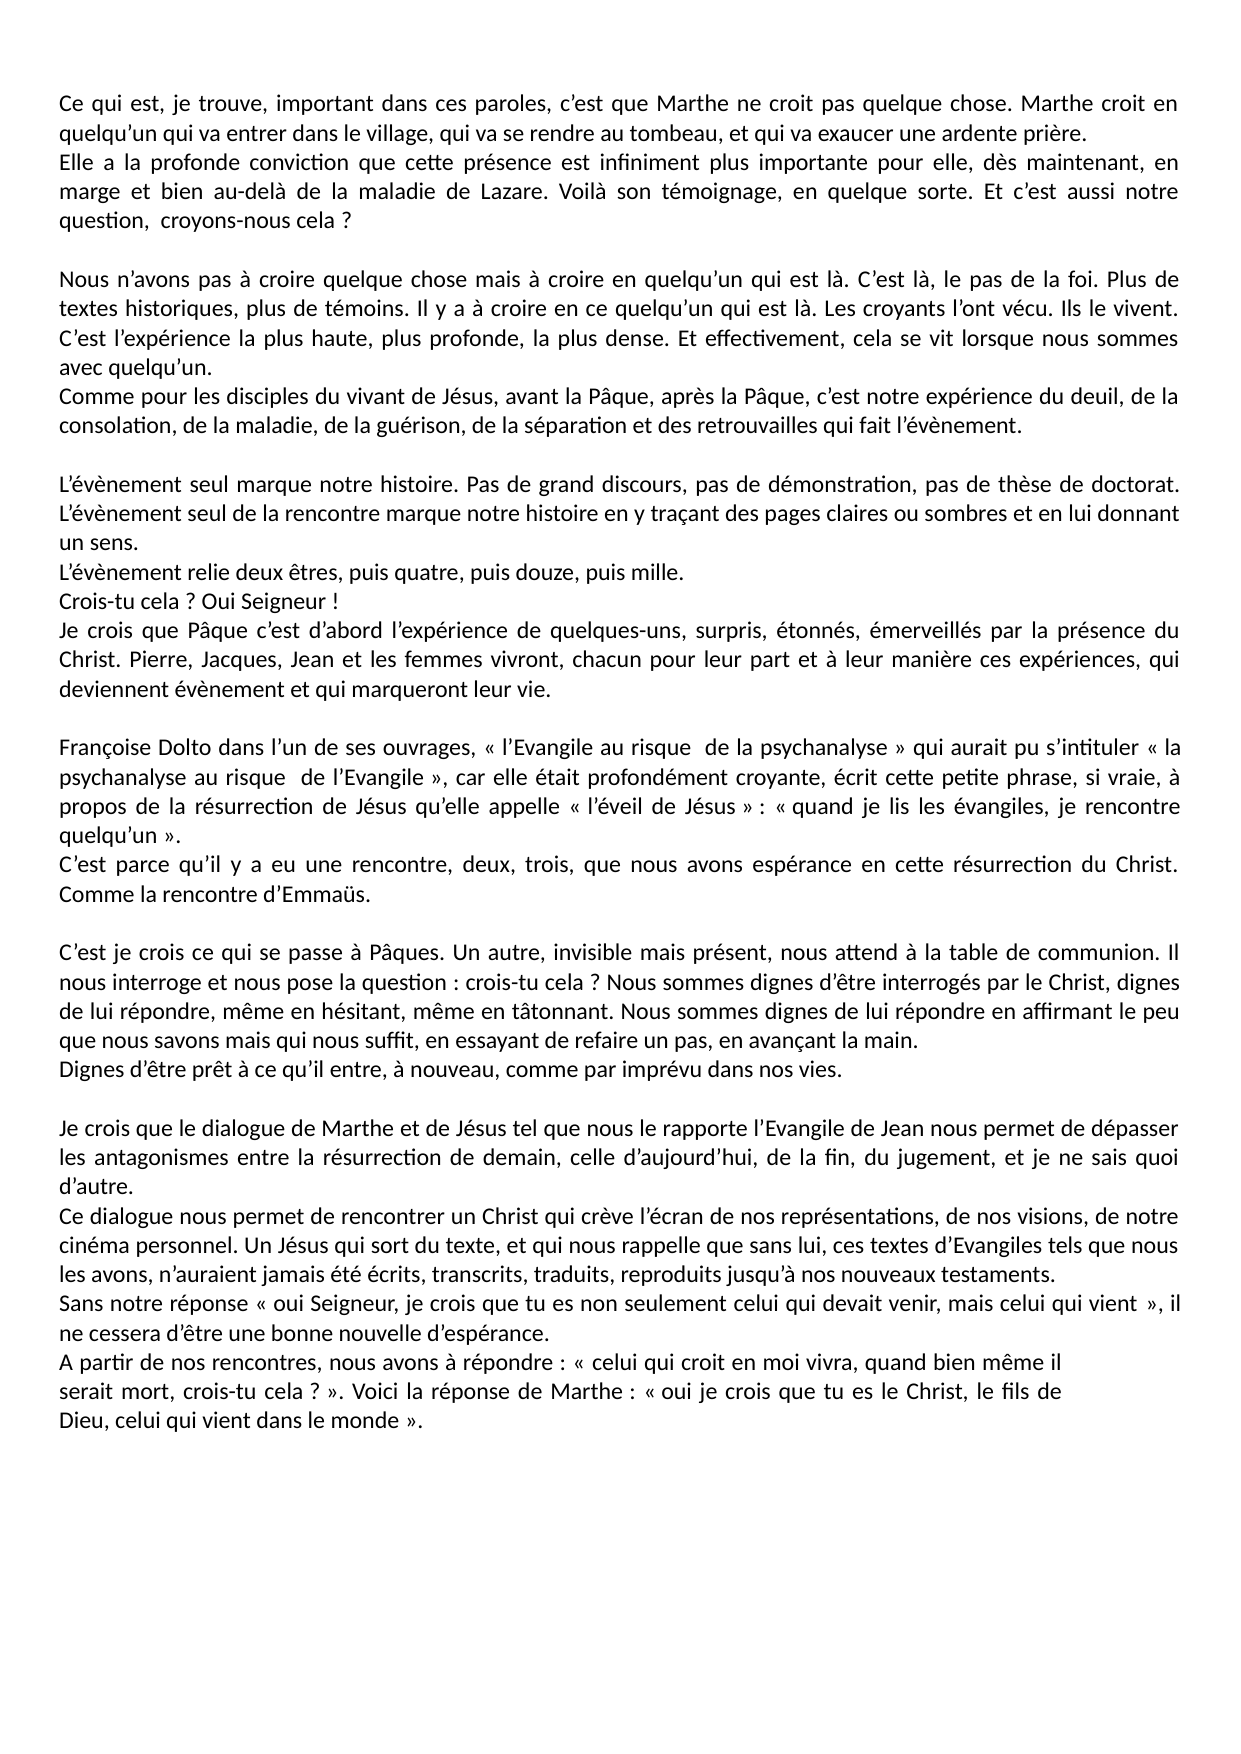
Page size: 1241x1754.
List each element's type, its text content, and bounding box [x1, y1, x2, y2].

text Je crois que Pâque c’est d’abord l’expérience de quelques-uns, surpris, étonnés, émerveillés par la présence du Christ. Pierre, Jacques, Jean et les femmes vivront, chacun pour leur part et à leur manière ces expériences, qui deviennent évènement et qui marqueront leur vie. [59, 615, 1181, 703]
text Françoise Dolto dans l’un de ses ouvrages, « l’Evangile au risque de la psychanalyse » qui aurait pu s’intituler « la psychanalyse au risque de l’Evangile », car elle était profondément croyante, écrit cette petite phrase, si vraie, à propos de la résurrection de Jésus qu’elle appelle « l’éveil de Jésus » : « quand je lis les évangiles, je rencontre quelqu’un ». [59, 732, 1181, 849]
text L’évènement seul marque notre histoire. Pas de grand discours, pas de démonstration, pas de thèse de doctorat. L’évènement seul de la rencontre marque notre histoire en y traçant des pages claires ou sombres et en lui donnant un sens. [59, 469, 1181, 557]
text Sans notre réponse « oui Seigneur, je crois que tu es non seulement celui qui devait venir, mais celui qui vient », il ne cessera d’être une bonne nouvelle d’espérance. [59, 1288, 1181, 1347]
text Ce qui est, je trouve, important dans ces paroles, c’est que Marthe ne croit pas quelque chose. Marthe croit en quelqu’un qui va entrer dans le village, qui va se rendre au tombeau, et qui va exaucer une ardente prière. [59, 88, 1181, 147]
text Dignes d’être prêt à ce qu’il entre, à nouveau, comme par imprévu dans nos vies. [59, 1054, 1181, 1084]
text Elle a la profonde conviction que cette présence est infiniment plus importante pour elle, dès maintenant, en marge et bien au-delà de la maladie de Lazare. Voilà son témoignage, en quelque sorte. Et c’est aussi notre question, croyons-nous cela ? [59, 147, 1181, 235]
text Je crois que le dialogue de Marthe et de Jésus tel que nous le rapporte l’Evangile de Jean nous permet de dépasser les antagonismes entre la résurrection de demain, celle d’aujourd’hui, de la fin, du jugement, et je ne sais quoi d’autre. [59, 1113, 1181, 1201]
text Ce dialogue nous permet de rencontrer un Christ qui crève l’écran de nos représentations, de nos visions, de notre cinéma personnel. Un Jésus qui sort du texte, et qui nous rappelle que sans lui, ces textes d’Evangiles tels que nous les avons, n’auraient jamais été écrits, transcrits, traduits, reproduits jusqu’à nos nouveaux testaments. [59, 1201, 1181, 1288]
text Crois-tu cela ? Oui Seigneur ! [59, 586, 1181, 615]
text C’est je crois ce qui se passe à Pâques. Un autre, invisible mais présent, nous attend à la table de communion. Il nous interroge et nous pose la question : crois-tu cela ? Nous sommes dignes d’être interrogés par le Christ, dignes de lui répondre, même en hésitant, même en tâtonnant. Nous sommes dignes de lui répondre en affirmant le peu que nous savons mais qui nous suffit, en essayant de refaire un pas, en avançant la main. [59, 937, 1181, 1054]
text Comme pour les disciples du vivant de Jésus, avant la Pâque, après la Pâque, c’est notre expérience du deuil, de la consolation, de la maladie, de la guérison, de la séparation et des retrouvailles qui fait l’évènement. [59, 381, 1181, 440]
text Nous n’avons pas à croire quelque chose mais à croire en quelqu’un qui est là. C’est là, le pas de la foi. Plus de textes historiques, plus de témoins. Il y a à croire en ce quelqu’un qui est là. Les croyants l’ont vécu. Ils le vivent. C’est l’expérience la plus haute, plus profonde, la plus dense. Et effectivement, cela se vit lorsque nous sommes avec quelqu’un. [59, 264, 1181, 381]
text A partir de nos rencontres, nous avons à répondre : « celui qui croit en moi vivra, quand bien même il serait mort, crois-tu cela ? ». Voici la réponse de Marthe : « oui je crois que tu es le Christ, le fils de Dieu, celui qui vient dans le monde ». [59, 1347, 1063, 1435]
text L’évènement relie deux êtres, puis quatre, puis douze, puis mille. [59, 557, 1181, 586]
text C’est parce qu’il y a eu une rencontre, deux, trois, que nous avons espérance en cette résurrection du Christ. Comme la rencontre d’Emmaüs. [59, 849, 1181, 908]
